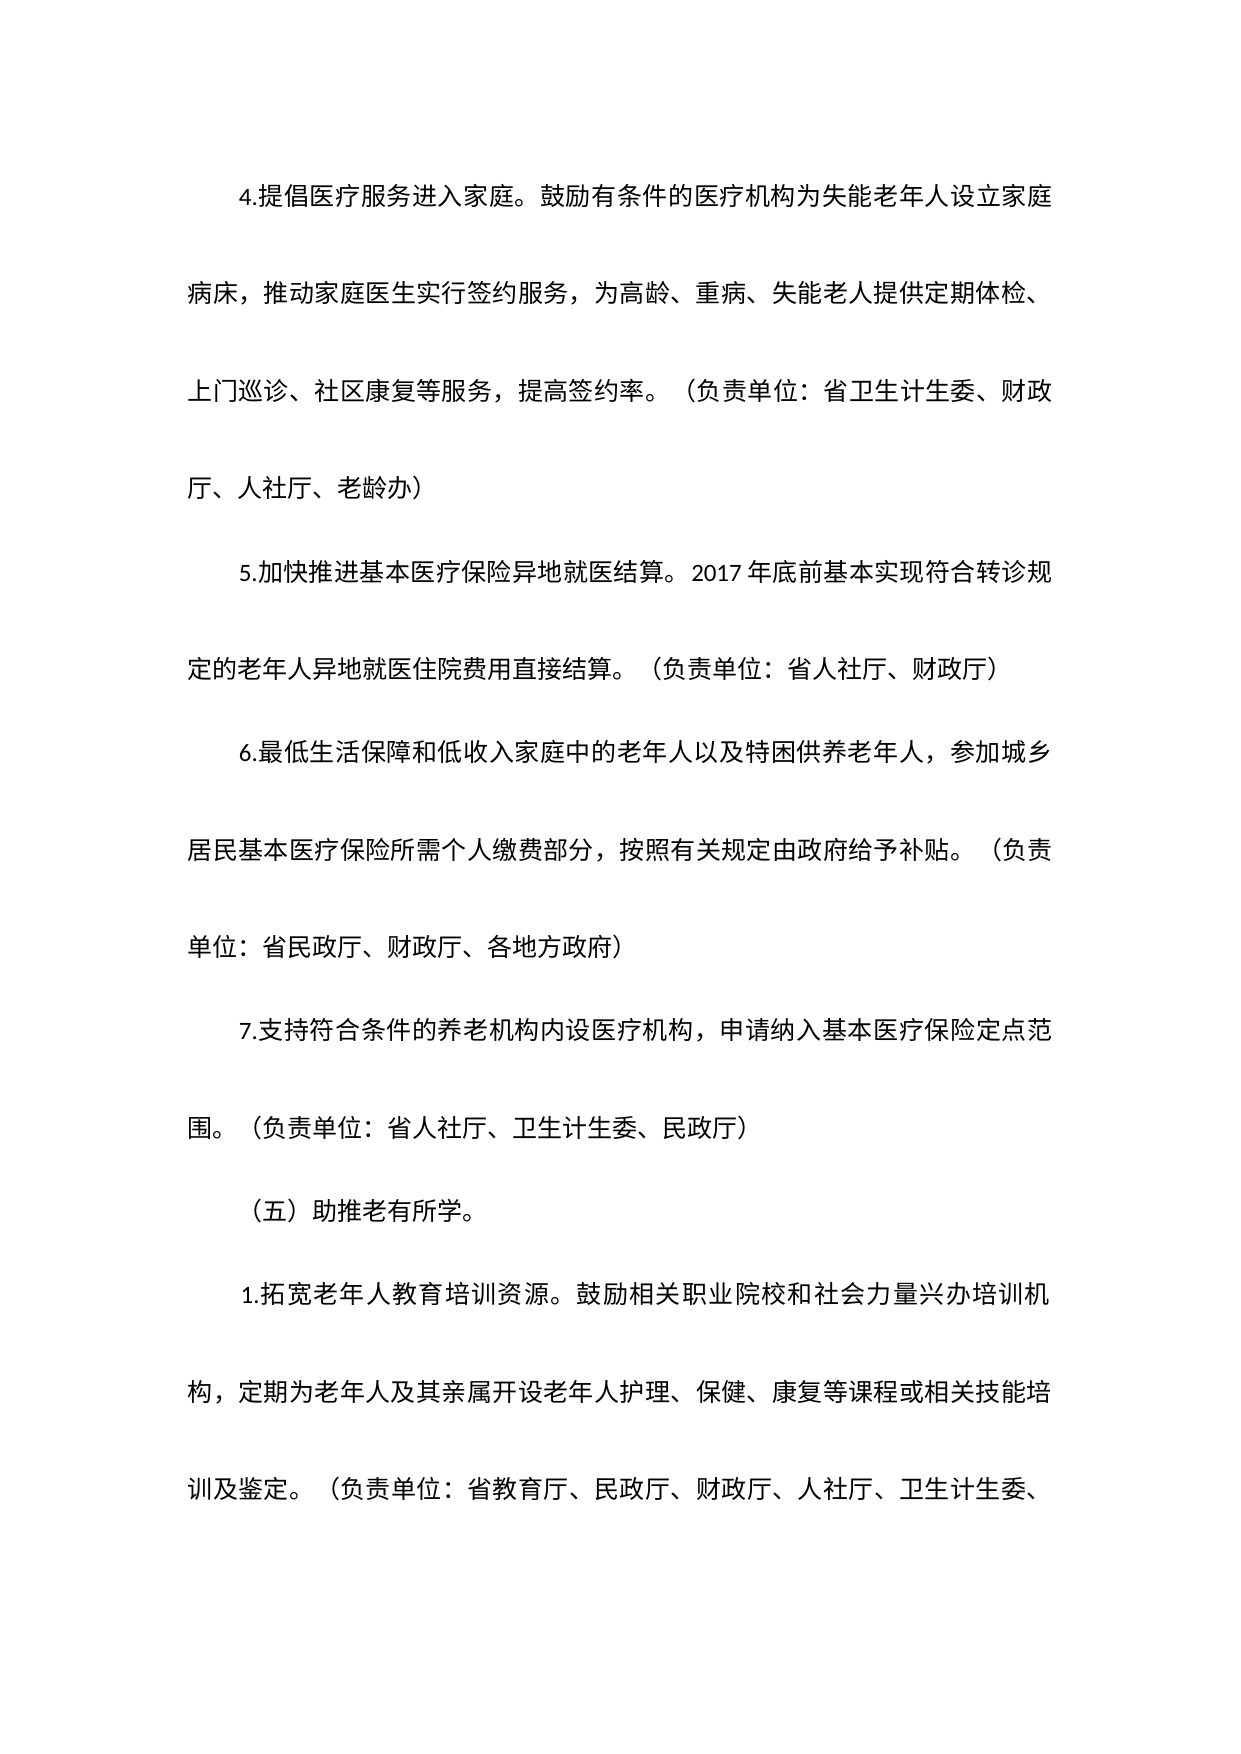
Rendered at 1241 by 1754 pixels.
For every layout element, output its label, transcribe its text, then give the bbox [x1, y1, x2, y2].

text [187, 1260, 1053, 1520]
text 4.提倡医疗服务进入家庭。鼓励有条件的医疗机构为失能老年人设立家庭病床，推动家庭医生实行签约服务，为高龄、重病、失能老人提供定期体检、上门巡诊、社区康复等服务，提高签约率。（负责单位：省卫生计生委、财政厅、人社厅、老龄办） [187, 162, 1053, 519]
text 6.最低生活保障和低收入家庭中的老年人以及特困供养老年人，参加城乡居民基本医疗保险所需个人缴费部分，按照有关规定由政府给予补贴。（负责单位：省民政厅、财政厅、各地方政府） [187, 718, 1053, 978]
text 5.加快推进基本医疗保险异地就医结算。2017年底前基本实现符合转诊规定的老年人异地就医住院费用直接结算。（负责单位：省人社厅、财政厅） [187, 538, 1053, 700]
text 7.支持符合条件的养老机构内设医疗机构，申请纳入基本医疗保险定点范围。（负责单位：省人社厅、卫生计生委、民政厅） [187, 996, 1053, 1159]
text （五）助推老有所学。 [187, 1177, 1053, 1242]
